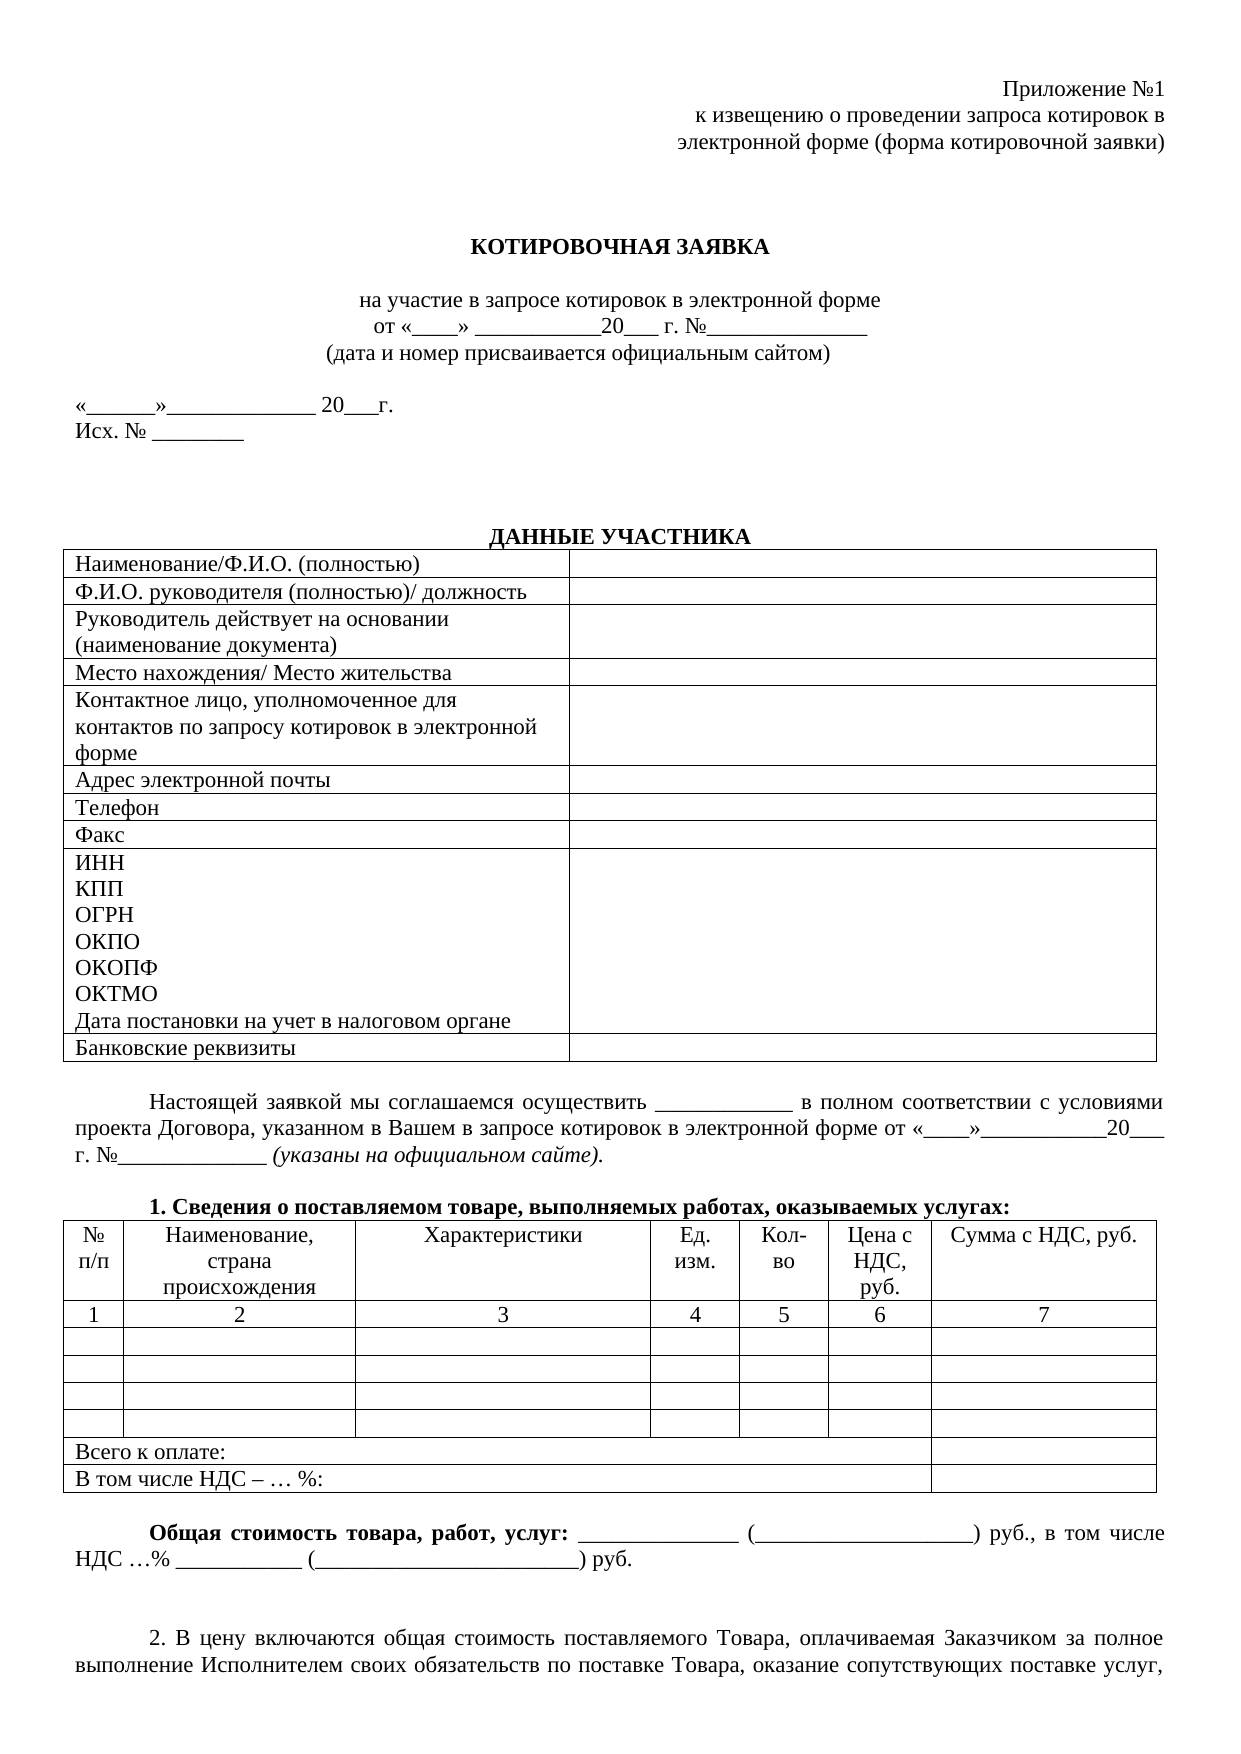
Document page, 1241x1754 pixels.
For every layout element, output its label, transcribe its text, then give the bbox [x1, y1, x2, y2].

table_cell [570, 849, 1156, 1033]
table_header Характеристики [356, 1221, 650, 1300]
text Общая стоимость товара, работ, услуг: ______________ (___________________) руб., в том числе НДС …% ___________ (_______________________) руб. [75, 1519, 1165, 1572]
table_cell [570, 794, 1156, 820]
table_cell В том числе НДС – … %: [64, 1465, 931, 1492]
table_cell [570, 605, 1156, 658]
table_cell [356, 1410, 650, 1437]
table_cell [356, 1383, 650, 1409]
table_cell [570, 578, 1156, 604]
table_cell [570, 821, 1156, 848]
table_cell [740, 1383, 828, 1409]
table_cell ИНН КПП ОГРН ОКПО ОКОПФ ОКТМО Дата постановки на учет в налоговом органе [64, 849, 569, 1033]
table_cell Телефон [64, 794, 569, 820]
text Настоящей заявкой мы соглашаемся осуществить ____________ в полном соответствии с условиями проекта Договора, указанном в Вашем в запросе котировок в электронной форме от «____»___________20___ г. №_____________ (указаны на официальном сайте). [75, 1088, 1165, 1167]
text ДАННЫЕ УЧАСТНИКА [75, 523, 1165, 549]
table_cell Ф.И.О. руководителя (полностью)/ должность [64, 578, 569, 604]
table_cell [932, 1465, 1156, 1492]
table_cell 7 [932, 1301, 1156, 1327]
table_cell [124, 1383, 355, 1409]
text Исх. № ________ [75, 418, 1165, 444]
table_cell Контактное лицо, уполномоченное для контактов по запросу котировок в электронной форме [64, 686, 569, 765]
table_cell [570, 686, 1156, 765]
table_cell [740, 1328, 828, 1354]
text 1. Сведения о поставляемом товаре, выполняемых работах, оказываемых услугах: [75, 1193, 1174, 1220]
table_cell [570, 766, 1156, 793]
table_cell [932, 1383, 1156, 1409]
table_cell [651, 1356, 739, 1382]
table_header Наименование, страна происхождения [124, 1221, 355, 1300]
table_cell [740, 1356, 828, 1382]
table_cell [829, 1328, 931, 1354]
table_header Сумма с НДС, руб. [932, 1221, 1156, 1300]
table_cell [64, 1356, 123, 1382]
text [75, 1624, 1165, 1677]
table_header Ед. изм. [651, 1221, 739, 1300]
table_cell [651, 1410, 739, 1437]
text «______»_____________ 20___г. [75, 391, 1165, 418]
table_cell [829, 1356, 931, 1382]
table_cell 6 [829, 1301, 931, 1327]
table_cell [356, 1328, 650, 1354]
table_cell [64, 1410, 123, 1437]
table_header Цена с НДС, руб. [829, 1221, 931, 1300]
table_cell [124, 1410, 355, 1437]
table_cell [932, 1410, 1156, 1437]
table_cell [570, 659, 1156, 685]
table_cell 4 [651, 1301, 739, 1327]
table_cell [64, 1383, 123, 1409]
table_cell Всего к оплате: [64, 1438, 931, 1464]
table_cell Руководитель действует на основании (наименование документа) [64, 605, 569, 658]
table_cell Банковские реквизиты [64, 1034, 569, 1061]
table_header Наименование/Ф.И.О. (полностью) [64, 550, 569, 577]
table_cell [651, 1328, 739, 1354]
table_cell [64, 1328, 123, 1354]
table_cell 1 [64, 1301, 123, 1327]
table_cell 3 [356, 1301, 650, 1327]
table_cell [932, 1328, 1156, 1354]
text КОТИРОВОЧНАЯ ЗАЯВКА [75, 233, 1165, 259]
table_cell [124, 1328, 355, 1354]
table_cell [932, 1438, 1156, 1464]
table_header [570, 550, 1156, 577]
table_cell [740, 1410, 828, 1437]
table_cell 2 [124, 1301, 355, 1327]
table_cell [829, 1383, 931, 1409]
text к извещению о проведении запроса котировок в электронной форме (форма котировочной заявки) [666, 101, 1165, 154]
table_cell [570, 1034, 1156, 1061]
table_cell Адрес электронной почты [64, 766, 569, 793]
text (дата и номер присваивается официальным сайтом) [75, 338, 1165, 365]
table_header № п/п [64, 1221, 123, 1300]
table_cell Факс [64, 821, 569, 848]
table_cell Место нахождения/ Место жительства [64, 659, 569, 685]
text от «____» ___________20___ г. №______________ [75, 312, 1165, 338]
table_cell [651, 1383, 739, 1409]
table_cell [124, 1356, 355, 1382]
table_cell [356, 1356, 650, 1382]
table_cell [829, 1410, 931, 1437]
table_header Кол-во [740, 1221, 828, 1300]
table_cell 5 [740, 1301, 828, 1327]
text на участие в запросе котировок в электронной форме [75, 286, 1165, 312]
text Приложение №1 [666, 75, 1165, 101]
table_cell [932, 1356, 1156, 1382]
